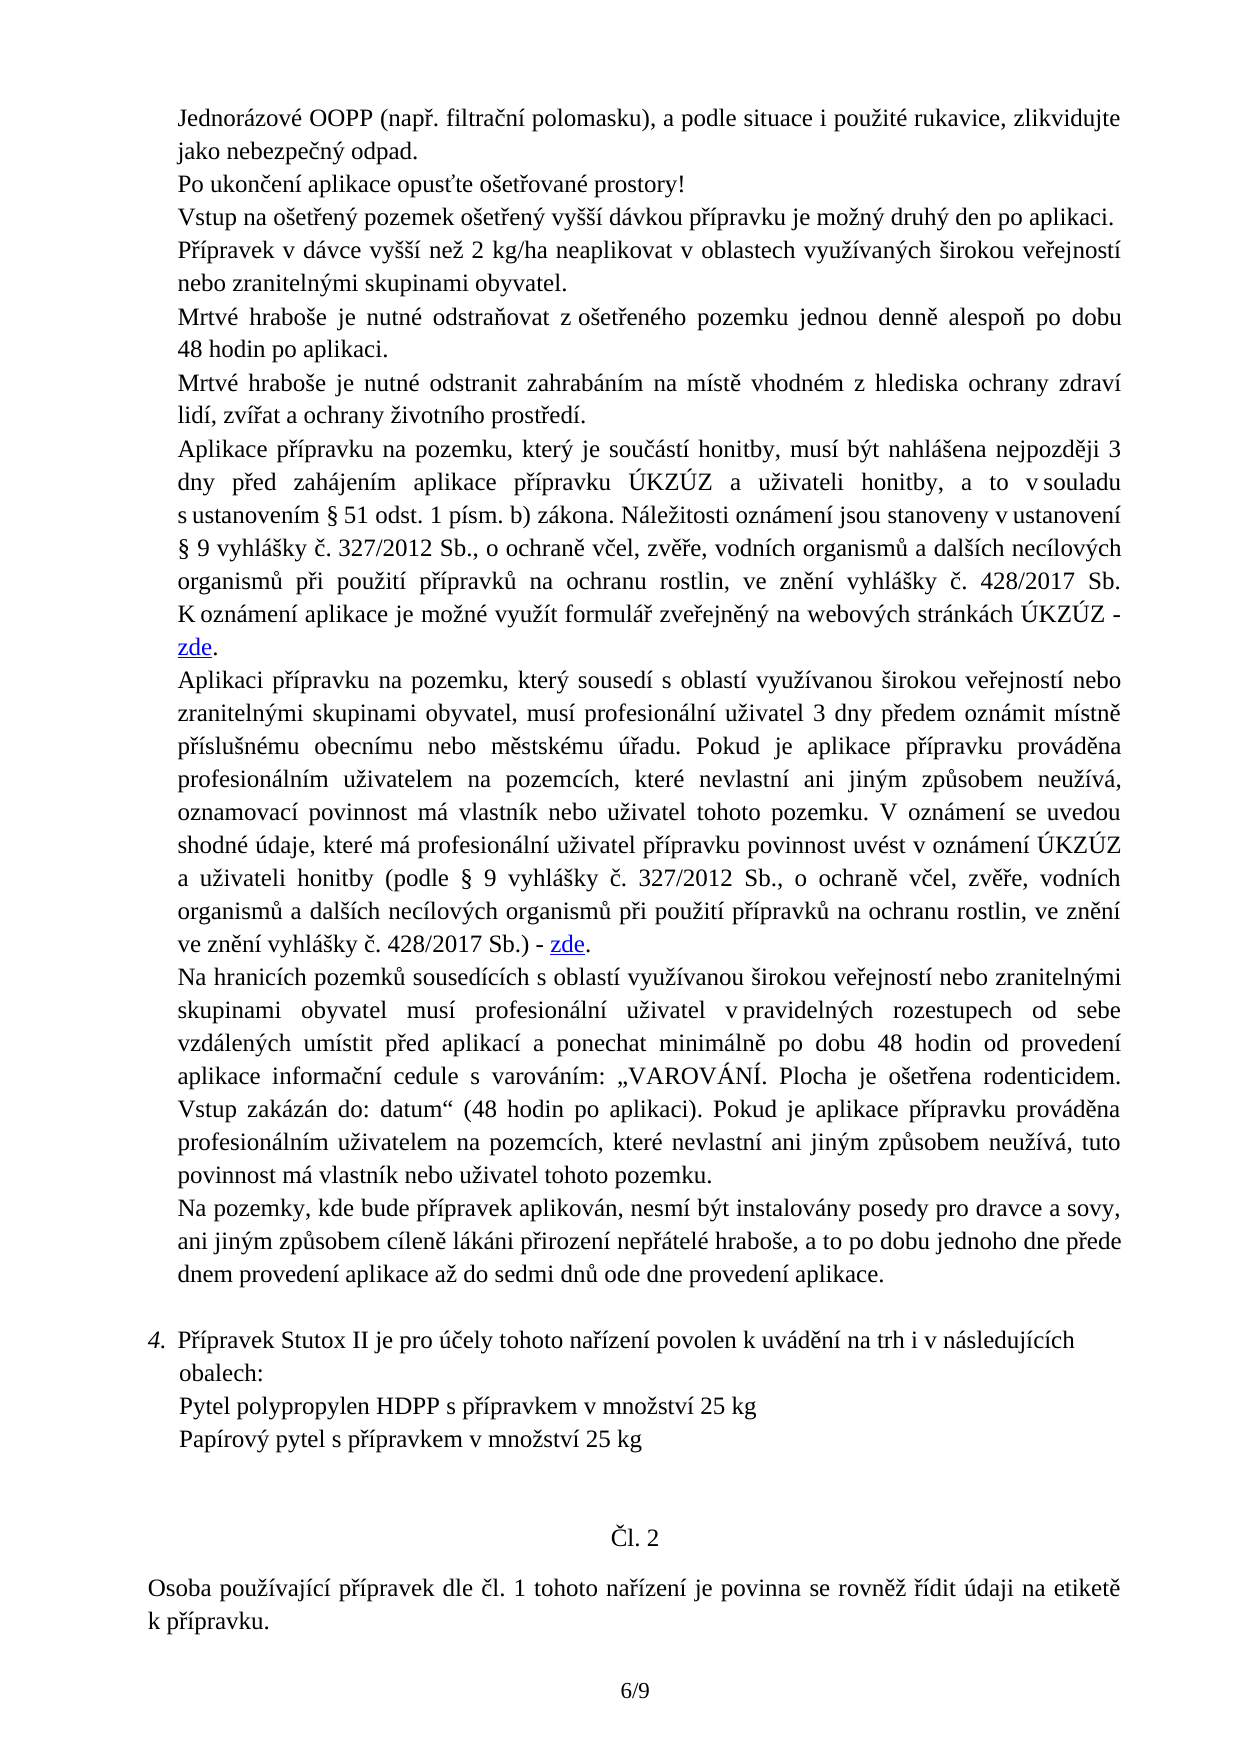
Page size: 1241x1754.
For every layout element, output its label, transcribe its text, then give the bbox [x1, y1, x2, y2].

text Na pozemky, kde bude přípravek aplikován, nesmí být instalovány posedy pro dravce a sovy, ani jiným způsobem cíleně lákáni přirození nepřátelé hraboše, a to po dobu jednoho dne přede dnem provedení aplikace až do sedmi dnů ode dne provedení aplikace. [177, 1193, 1122, 1288]
text Po ukončení aplikace opusťte ošetřované prostory! [177, 169, 1122, 198]
text obalech: [148, 1358, 1122, 1387]
text Jednorázové OOPP (např. filtrační polomasku), a podle situace i použité rukavice, zlikvidujte jako nebezpečný odpad. [177, 103, 1122, 165]
text Na hranicích pozemků sousedících s oblastí využívanou širokou veřejností nebo zranitelnými skupinami obyvatel musí profesionální uživatel v pravidelných rozestupech od sebe vzdálených umístit před aplikací a ponechat minimálně po dobu 48 hodin od provedení aplikace informační cedule s varováním: „VAROVÁNÍ. Plocha je ošetřena rodenticidem. Vstup zakázán do: datum“ (48 hodin po aplikaci). Pokud je aplikace přípravku prováděna profesionálním uživatelem na pozemcích, které nevlastní ani jiným způsobem neužívá, tuto povinnost má vlastník nebo uživatel tohoto pozemku. [177, 962, 1122, 1189]
text Čl. 2 [148, 1523, 1122, 1552]
text Papírový pytel s přípravkem v množství 25 kg [148, 1424, 1122, 1453]
text Aplikace přípravku na pozemku, který je součástí honitby, musí být nahlášena nejpozději 3 dny před zahájením aplikace přípravku ÚKZÚZ a uživateli honitby, a to v souladu s ustanovením § 51 odst. 1 písm. b) zákona. Náležitosti oznámení jsou stanoveny v ustanovení § 9 vyhlášky č. 327/2012 Sb., o ochraně včel, zvěře, vodních organismů a dalších necílových organismů při použití přípravků na ochranu rostlin, ve znění vyhlášky č. 428/2017 Sb. K oznámení aplikace je možné využít formulář zveřejněný na webových stránkách ÚKZÚZ - zde. [177, 434, 1122, 661]
text Mrtvé hraboše je nutné odstranit zahrabáním na místě vhodném z hlediska ochrany zdraví lidí, zvířat a ochrany životního prostředí. [177, 368, 1122, 429]
text Pytel polypropylen HDPP s přípravkem v množství 25 kg [148, 1391, 1122, 1420]
text Osoba používající přípravek dle čl. 1 tohoto nařízení je povinna se rovněž řídit údaji na etiketě k přípravku. [148, 1573, 1122, 1634]
list Přípravek Stutox II je pro účely tohoto nařízení povolen k uvádění na trh i v následujících [148, 1325, 1122, 1354]
text Vstup na ošetřený pozemek ošetřený vyšší dávkou přípravku je možný druhý den po aplikaci. [177, 202, 1122, 231]
text Přípravek v dávce vyšší než 2 kg/ha neaplikovat v oblastech využívaných širokou veřejností nebo zranitelnými skupinami obyvatel. [177, 236, 1122, 297]
text Mrtvé hraboše je nutné odstraňovat z ošetřeného pozemku jednou denně alespoň po dobu 48 hodin po aplikaci. [177, 302, 1122, 363]
text Aplikaci přípravku na pozemku, který sousedí s oblastí využívanou širokou veřejností nebo zranitelnými skupinami obyvatel, musí profesionální uživatel 3 dny předem oznámit místně příslušnému obecnímu nebo městskému úřadu. Pokud je aplikace přípravku prováděna profesionálním uživatelem na pozemcích, které nevlastní ani jiným způsobem neužívá, oznamovací povinnost má vlastník nebo uživatel tohoto pozemku. V oznámení se uvedou shodné údaje, které má profesionální uživatel přípravku povinnost uvést v oznámení ÚKZÚZ a uživateli honitby (podle § 9 vyhlášky č. 327/2012 Sb., o ochraně včel, zvěře, vodních organismů a dalších necílových organismů při použití přípravků na ochranu rostlin, ve znění ve znění vyhlášky č. 428/2017 Sb.) - zde. [177, 665, 1122, 958]
